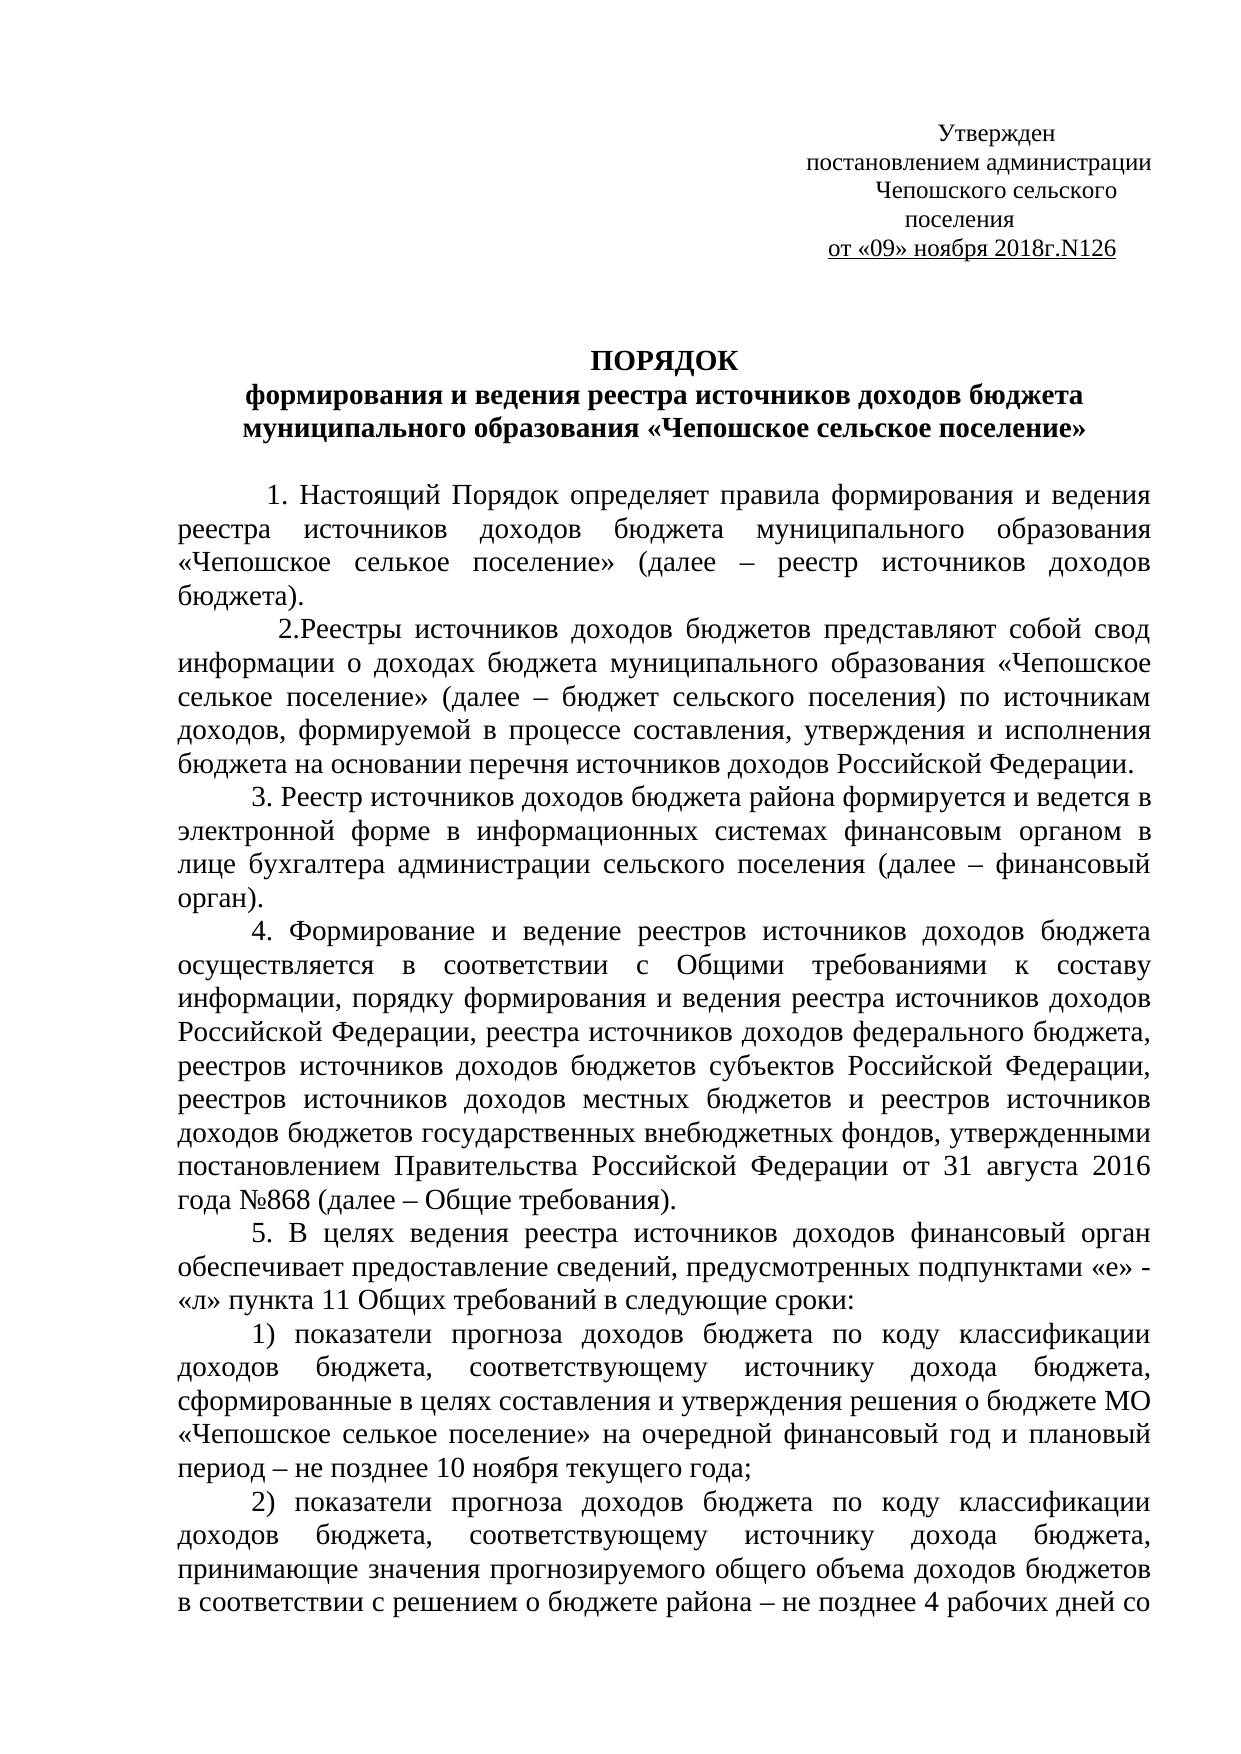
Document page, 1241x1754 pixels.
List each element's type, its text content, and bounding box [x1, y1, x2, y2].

title 4. Формирование и ведение реестров источников доходов бюджета осуществляется в соответствии с Общими требованиями к составу информации, порядку формирования и ведения реестра источников доходов Российской Федерации, реестра источников доходов федерального бюджета, реестров источников доходов бюджетов субъектов Российской Федерации, реестров источников доходов местных бюджетов и реестров источников доходов бюджетов государственных внебюджетных фондов, утвержденными постановлением Правительства Российской Федерации от 31 августа 2016 года №868 (далее – Общие требования). [177, 913, 1152, 1215]
title 1. Настоящий Порядок определяет правила формирования и ведения реестра источников доходов бюджета муниципального образования «Чепошское селькое поселение» (далее – реестр источников доходов бюджета). [177, 477, 1152, 612]
text Чепошского сельского поселения [767, 176, 1152, 233]
text 3. Реестр источников доходов бюджета района формируется и ведется в электронной форме в информационных системах финансовым органом в лице бухгалтера администрации сельского поселения (далее – финансовый орган). [177, 779, 1152, 913]
title 1) показатели прогноза доходов бюджета по коду классификации доходов бюджета, соответствующему источнику дохода бюджета, сформированные в целях составления и утверждения решения о бюджете МО «Чепошское селькое поселение» на очередной финансовый год и плановый период – не позднее 10 ноября текущего года; [177, 1316, 1152, 1484]
title ПОРЯДОК [177, 343, 1152, 377]
text постановлением администрации [177, 147, 1152, 176]
title муниципального образования «Чепошское сельское поселение» [177, 410, 1152, 444]
title 5. В целях ведения реестра источников доходов финансовый орган обеспечивает предоставление сведений, предусмотренных подпунктами «е» - «л» пункта 11 Общих требований в следующие сроки: [177, 1215, 1152, 1316]
title формирования и ведения реестра источников доходов бюджета [177, 377, 1152, 410]
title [177, 1484, 1152, 1618]
text от «09» ноября 2018г.N126 [693, 233, 1152, 262]
text Утвержден [767, 118, 1152, 147]
title 2.Реестры источников доходов бюджетов представляют собой свод информации о доходах бюджета муниципального образования «Чепошское селькое поселение» (далее – бюджет сельского поселения) по источникам доходов, формируемой в процессе составления, утверждения и исполнения бюджета на основании перечня источников доходов Российской Федерации. [177, 612, 1152, 779]
